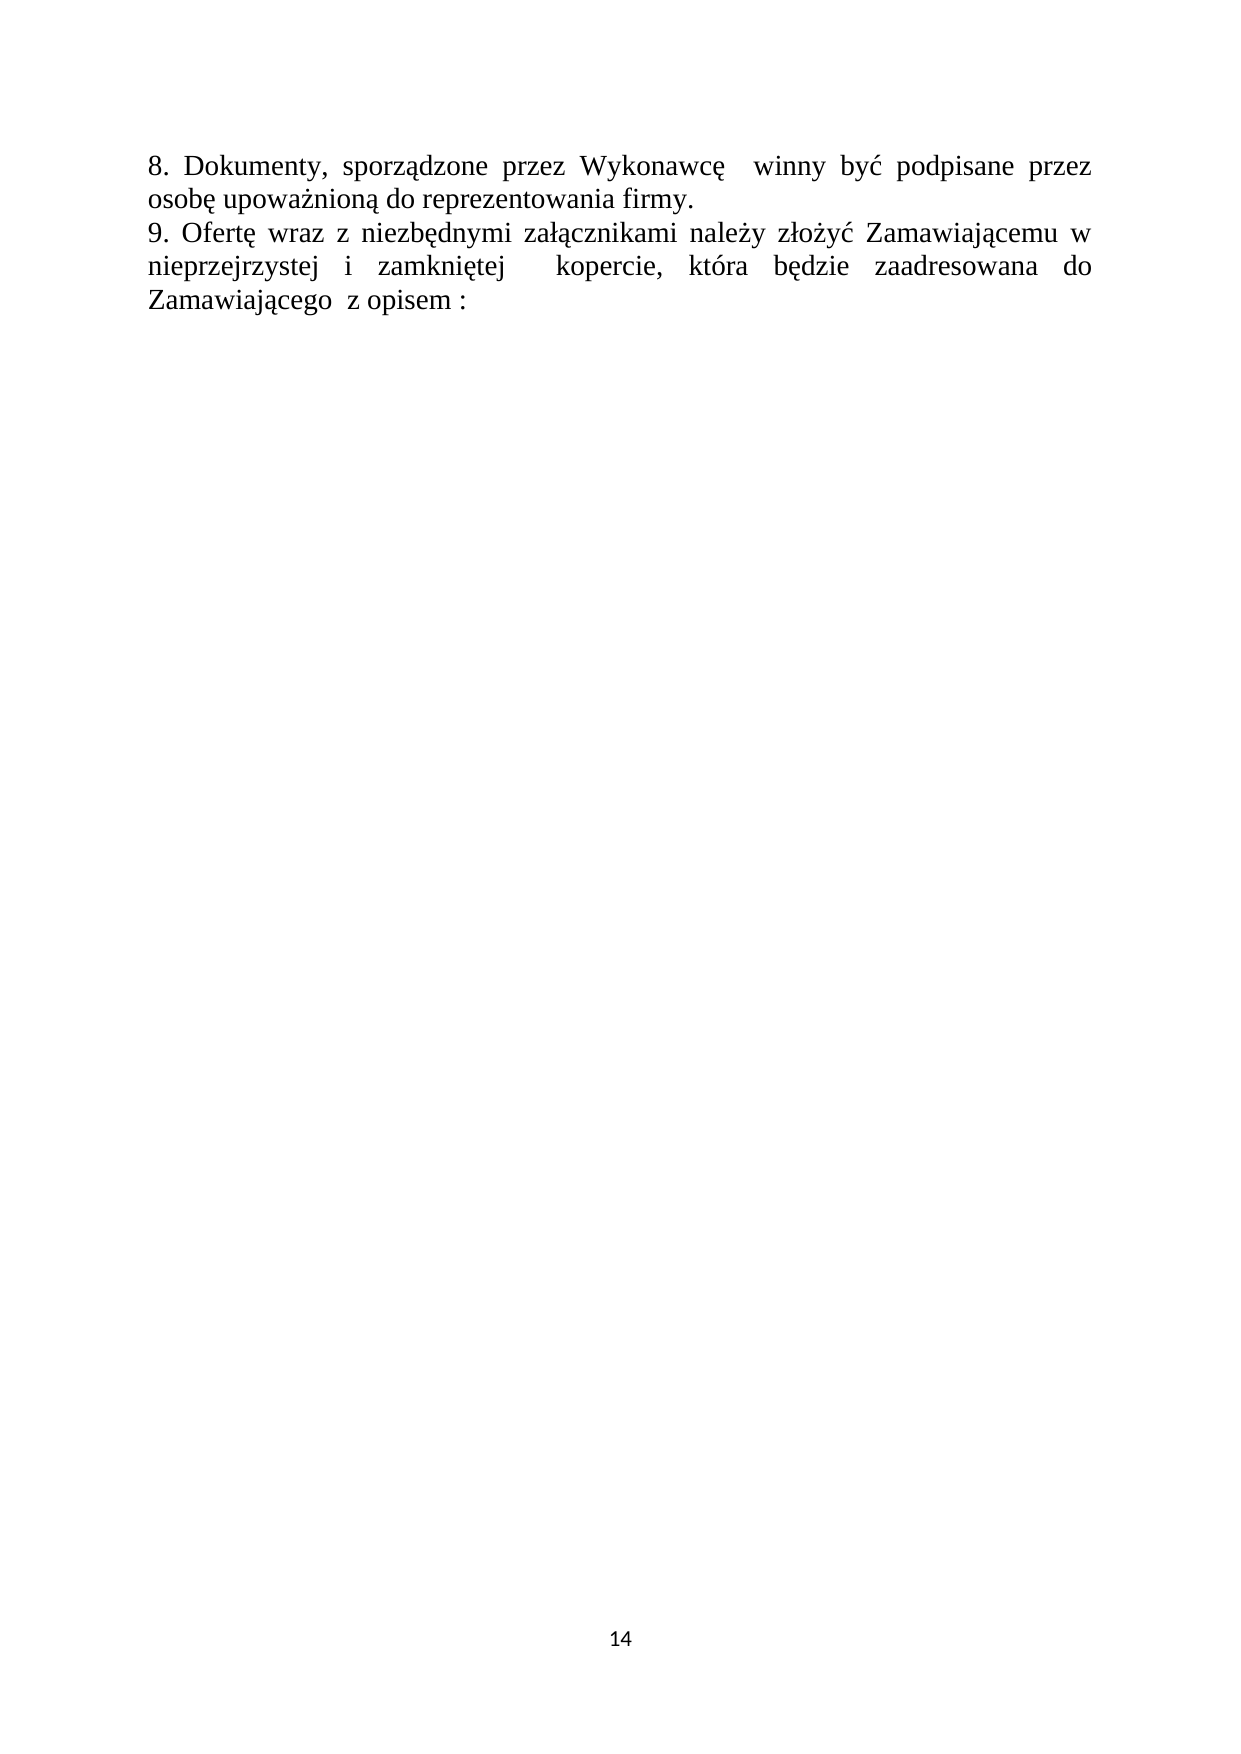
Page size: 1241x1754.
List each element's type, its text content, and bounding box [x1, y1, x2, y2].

text 9. Ofertę wraz z niezbędnymi załącznikami należy złożyć Zamawiającemu w nieprzejrzystej i zamkniętej kopercie, która będzie zaadresowana do Zamawiającego z opisem : [148, 215, 1093, 315]
text 8. Dokumenty, sporządzone przez Wykonawcę winny być podpisane przez osobę upoważnioną do reprezentowania firmy. [148, 148, 1093, 215]
